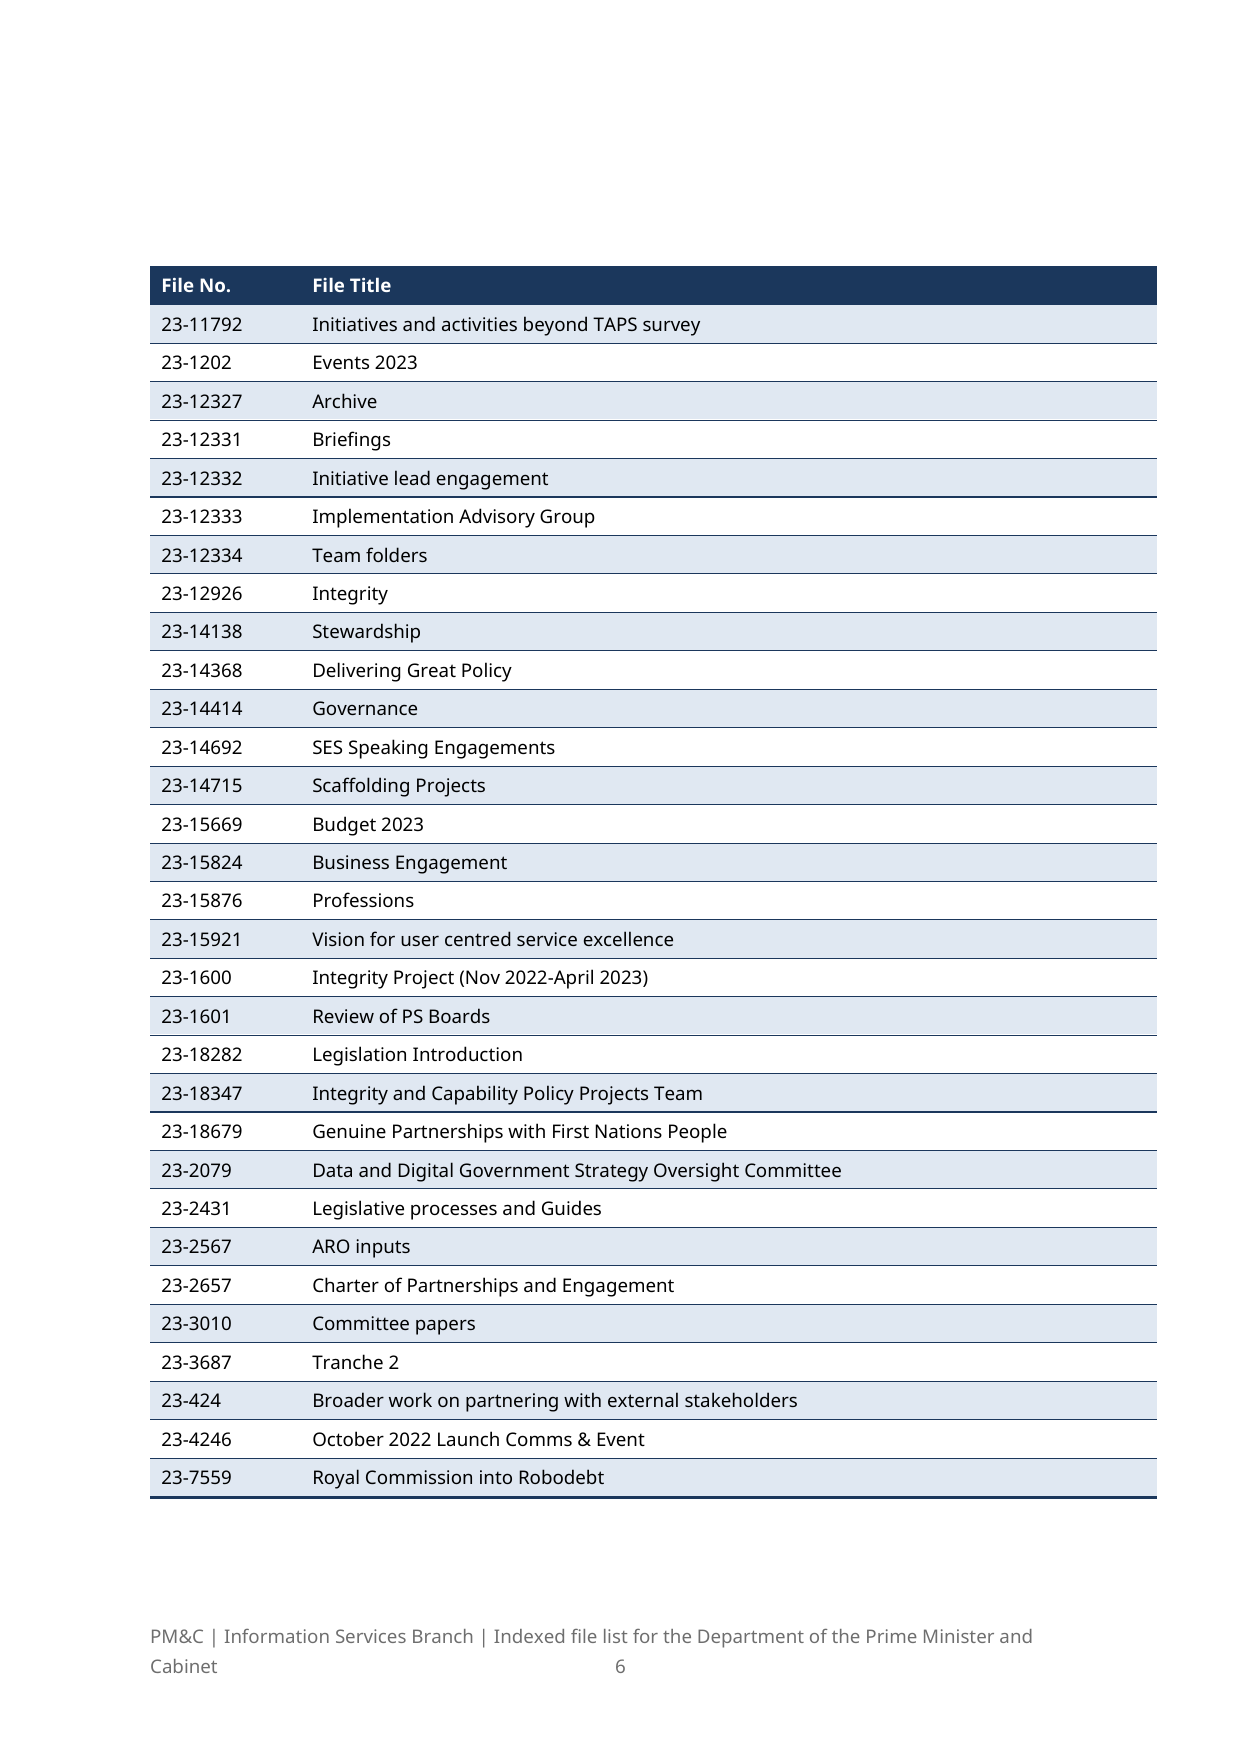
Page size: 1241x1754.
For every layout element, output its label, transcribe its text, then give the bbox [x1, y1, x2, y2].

table_cell 23-11792 [150, 305, 301, 343]
table_cell 23-14692 [150, 728, 301, 766]
table_cell Committee papers [301, 1305, 1157, 1342]
table_cell Scaffolding Projects [301, 767, 1157, 804]
table_cell Implementation Advisory Group [301, 498, 1157, 535]
table_cell 23-2657 [150, 1266, 301, 1304]
table_cell 23-12331 [150, 421, 301, 458]
table_cell SES Speaking Engagements [301, 728, 1157, 766]
table_cell 23-15876 [150, 882, 301, 919]
table_cell 23-2431 [150, 1189, 301, 1227]
table_cell 23-1202 [150, 344, 301, 381]
table_cell Archive [301, 382, 1157, 419]
table_cell Integrity [301, 574, 1157, 612]
table_cell October 2022 Launch Comms & Event [301, 1420, 1157, 1457]
table_cell 23-18679 [150, 1113, 301, 1150]
table_cell Business Engagement [301, 844, 1157, 881]
table_cell 23-15824 [150, 844, 301, 881]
table_cell 23-2567 [150, 1228, 301, 1265]
table_cell 23-424 [150, 1382, 301, 1419]
table_cell 23-12327 [150, 382, 301, 419]
table_header File Title [301, 267, 1157, 304]
table_cell 23-14138 [150, 613, 301, 650]
table_cell Stewardship [301, 613, 1157, 650]
table_cell 23-12333 [150, 498, 301, 535]
table_cell Initiatives and activities beyond TAPS survey [301, 305, 1157, 343]
table_header File No. [150, 267, 301, 304]
table_cell Tranche 2 [301, 1343, 1157, 1381]
table_cell 23-12926 [150, 574, 301, 612]
table_cell 23-12332 [150, 459, 301, 496]
table_cell Genuine Partnerships with First Nations People [301, 1113, 1157, 1150]
table_cell 23-7559 [150, 1459, 301, 1496]
table_cell 23-1601 [150, 997, 301, 1034]
table_cell 23-3010 [150, 1305, 301, 1342]
table_cell Team folders [301, 536, 1157, 573]
table_cell Broader work on partnering with external stakeholders [301, 1382, 1157, 1419]
table_cell Charter of Partnerships and Engagement [301, 1266, 1157, 1304]
table_cell 23-12334 [150, 536, 301, 573]
table_cell Governance [301, 690, 1157, 727]
table_cell Integrity Project (Nov 2022-April 2023) [301, 959, 1157, 996]
table_cell 23-2079 [150, 1151, 301, 1188]
table_cell Delivering Great Policy [301, 651, 1157, 689]
table_cell Professions [301, 882, 1157, 919]
table_cell 23-14414 [150, 690, 301, 727]
table_cell 23-14368 [150, 651, 301, 689]
table_cell 23-18347 [150, 1074, 301, 1111]
table_cell 23-4246 [150, 1420, 301, 1457]
table_cell 23-3687 [150, 1343, 301, 1381]
table_cell 23-15921 [150, 920, 301, 958]
table_cell Briefings [301, 421, 1157, 458]
table_cell 23-1600 [150, 959, 301, 996]
table_cell Initiative lead engagement [301, 459, 1157, 496]
table_cell Events 2023 [301, 344, 1157, 381]
table_cell Review of PS Boards [301, 997, 1157, 1034]
table_cell Budget 2023 [301, 805, 1157, 842]
table_cell Data and Digital Government Strategy Oversight Committee [301, 1151, 1157, 1188]
table_cell 23-14715 [150, 767, 301, 804]
table_cell Legislation Introduction [301, 1036, 1157, 1073]
table_cell Legislative processes and Guides [301, 1189, 1157, 1227]
table_cell ARO inputs [301, 1228, 1157, 1265]
table_cell Royal Commission into Robodebt [301, 1459, 1157, 1496]
table_cell 23-18282 [150, 1036, 301, 1073]
table_cell Integrity and Capability Policy Projects Team [301, 1074, 1157, 1111]
table_cell 23-15669 [150, 805, 301, 842]
table_cell Vision for user centred service excellence [301, 920, 1157, 958]
